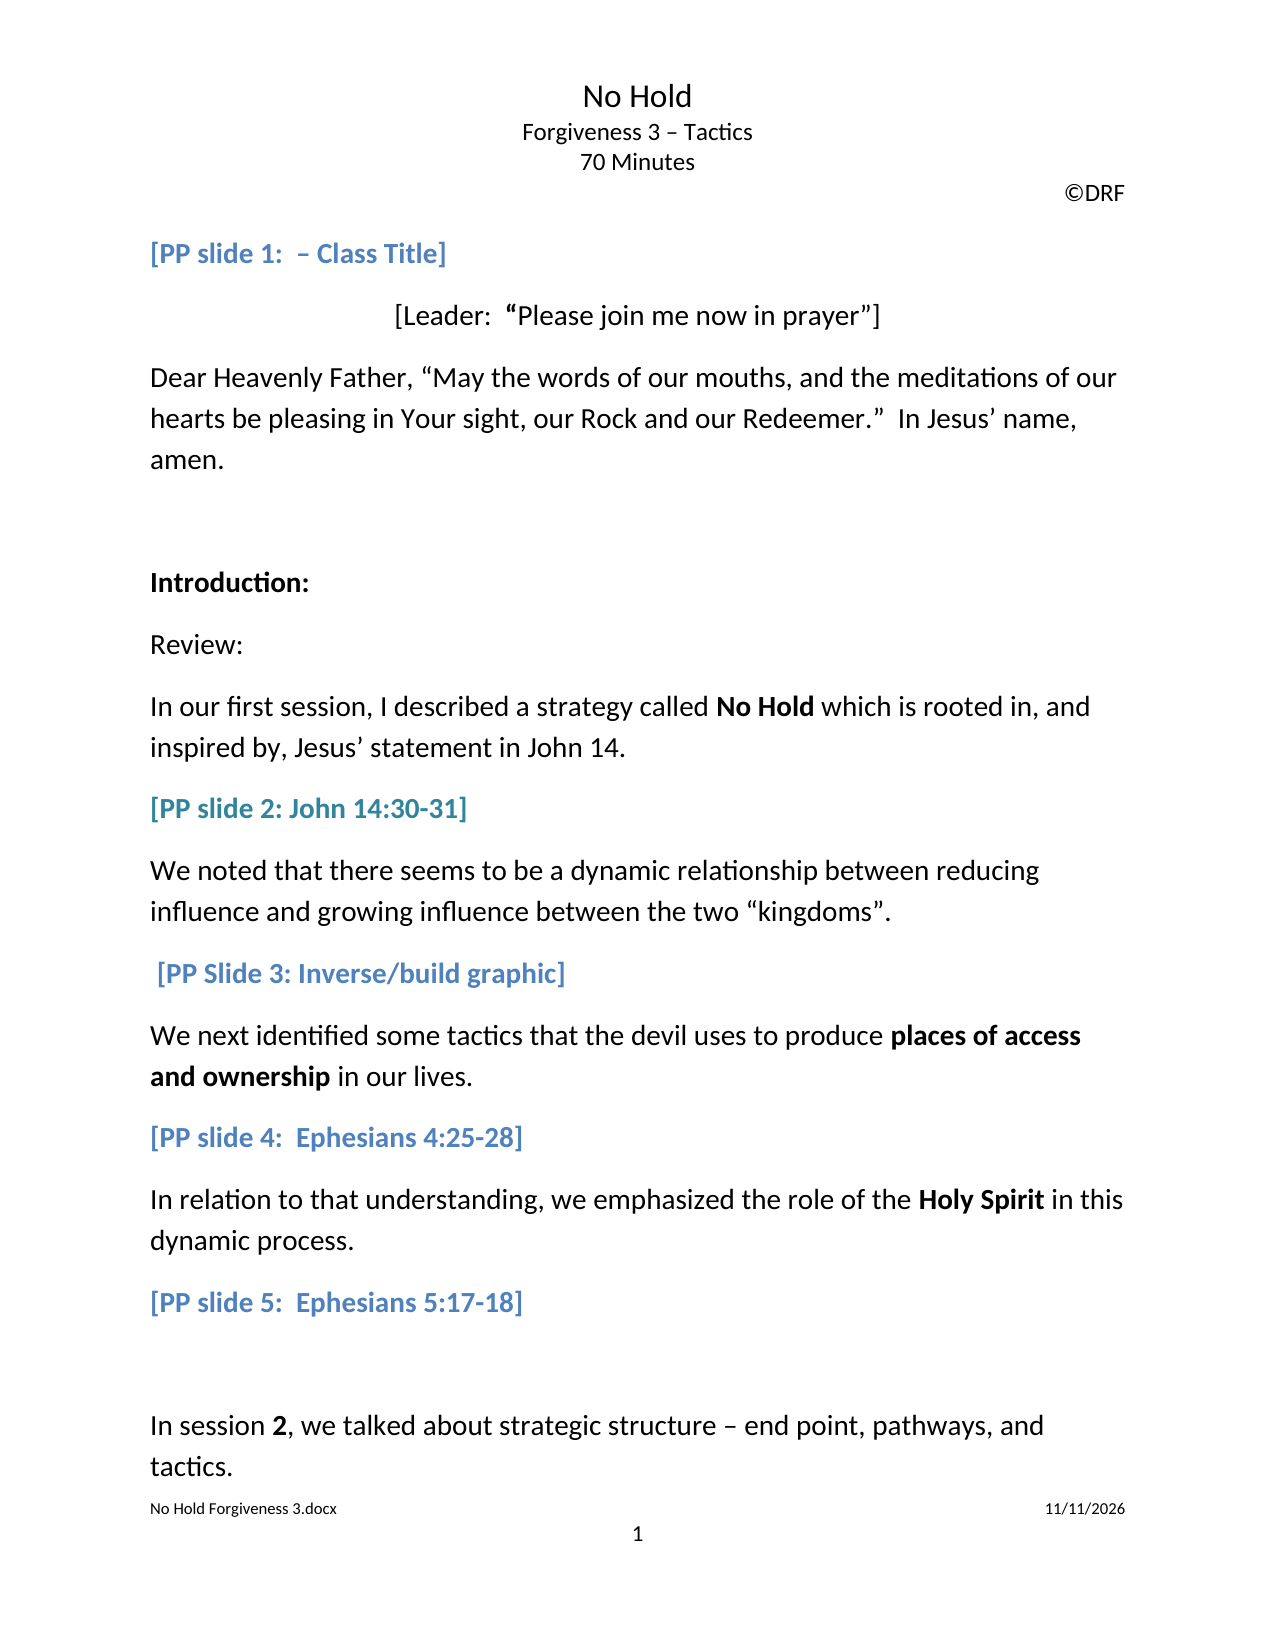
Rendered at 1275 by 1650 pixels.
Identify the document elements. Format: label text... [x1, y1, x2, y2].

text [PP slide 5: Ephesians 5:17-18] [150, 1284, 1125, 1319]
text [PP slide 1: – Class Title] [150, 235, 1125, 271]
text [PP Slide 3: Inverse/build graphic] [150, 955, 1125, 991]
text We noted that there seems to be a dynamic relationship between reducing influence and growing influence between the two “kingdoms”. [150, 852, 1125, 929]
text In session 2, we talked about strategic structure – end point, pathways, and tactics. [150, 1407, 1125, 1484]
text Introduction: [150, 564, 1125, 600]
text In relation to that understanding, we emphasized the role of the Holy Spirit in this dynamic process. [150, 1181, 1125, 1258]
text Dear Heavenly Father, “May the words of our mouths, and the meditations of our hearts be pleasing in Your sight, our Rock and our Redeemer.” In Jesus’ name, amen. [150, 359, 1125, 476]
text Review: [150, 626, 1125, 662]
text In our first session, I described a strategy called No Hold which is rooted in, and inspired by, Jesus’ statement in John 14. [150, 688, 1125, 764]
text [Leader: “Please join me now in prayer”] [150, 297, 1125, 333]
text [PP slide 4: Ephesians 4:25-28] [150, 1119, 1125, 1155]
text We next identified some tactics that the devil uses to produce places of access and ownership in our lives. [150, 1017, 1125, 1093]
text [PP slide 2: John 14:30-31] [150, 791, 1125, 826]
